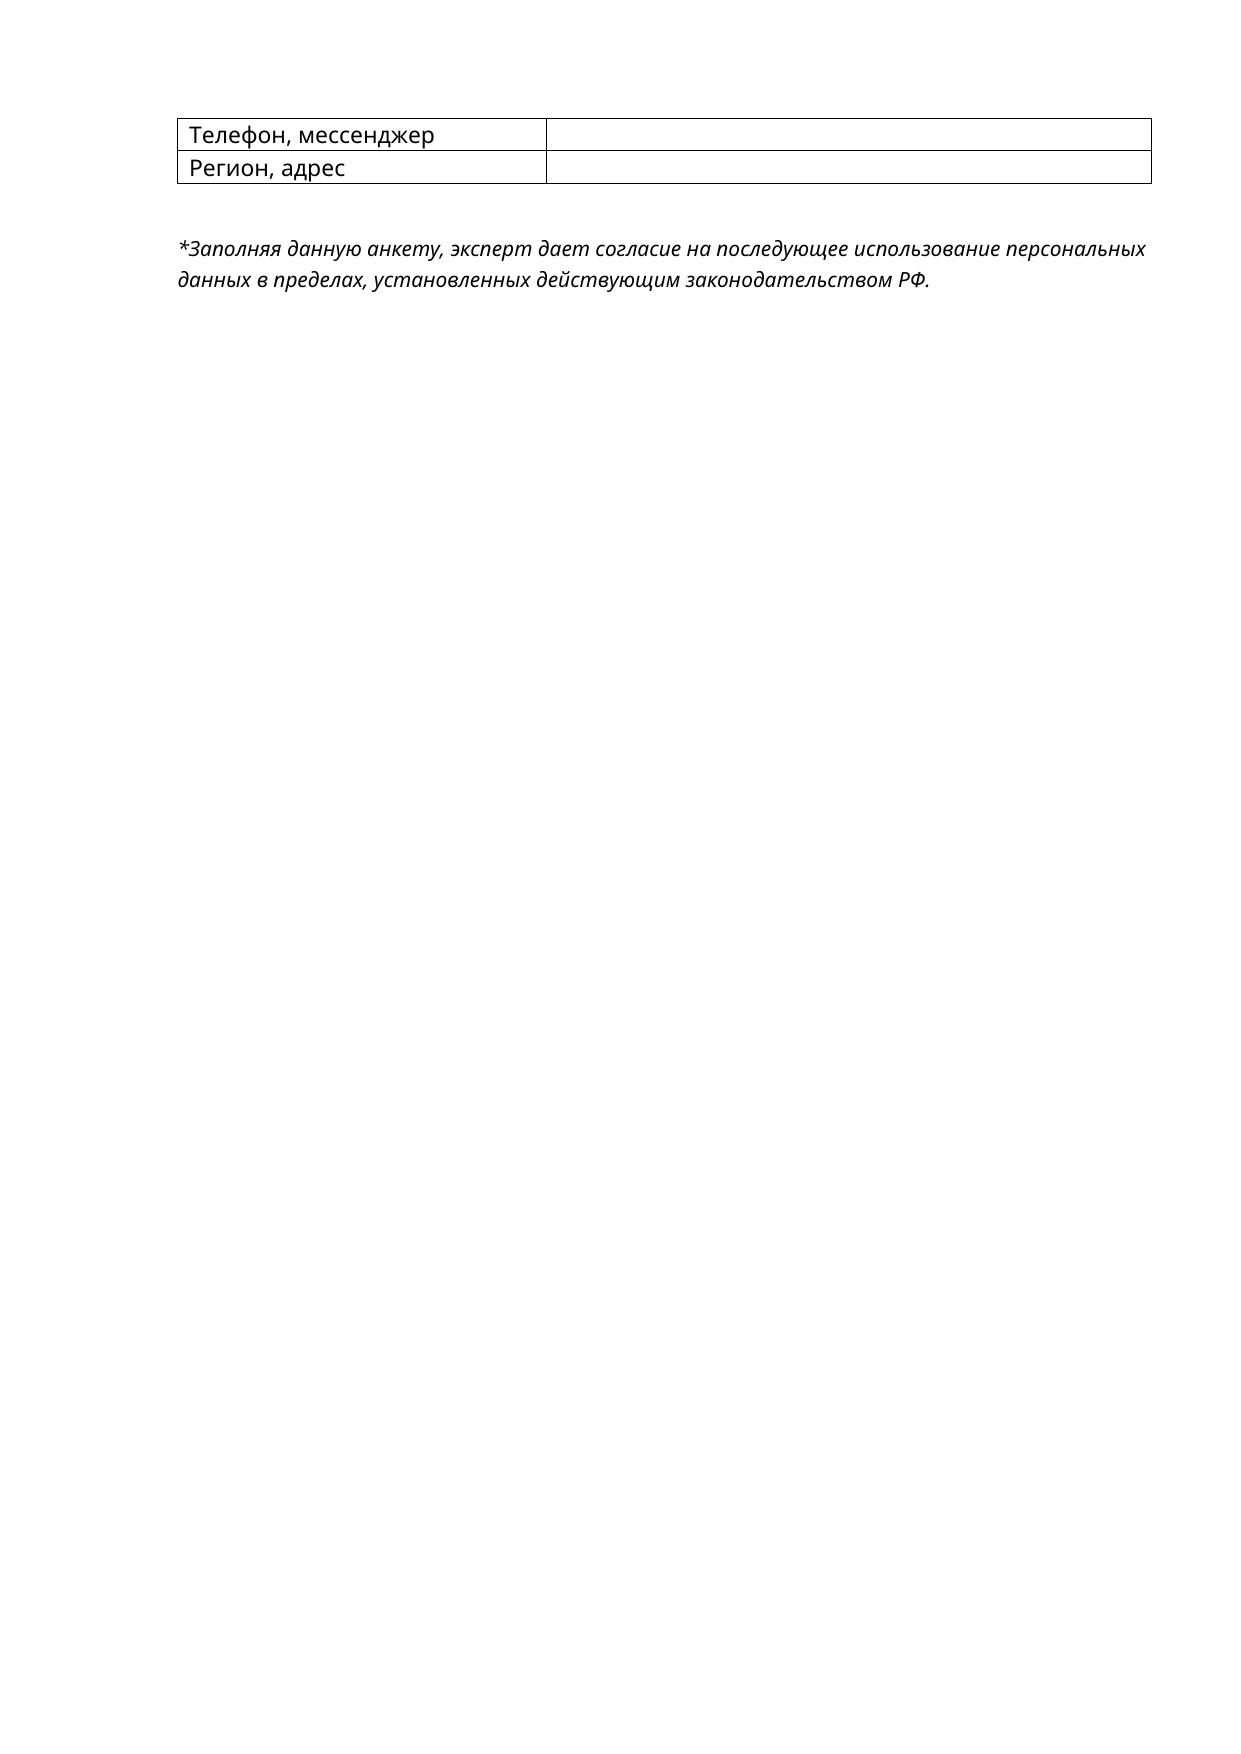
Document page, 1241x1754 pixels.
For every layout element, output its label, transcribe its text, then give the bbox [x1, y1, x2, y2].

table_cell [547, 151, 1151, 183]
text *Заполняя данную анкету, эксперт дает согласие на последующее использование персональных данных в пределах, установленных действующим законодательством РФ. [177, 234, 1152, 293]
table_cell [547, 119, 1151, 150]
table_cell Регион, адрес [178, 151, 546, 183]
table_cell Телефон, мессенджер [178, 119, 546, 150]
